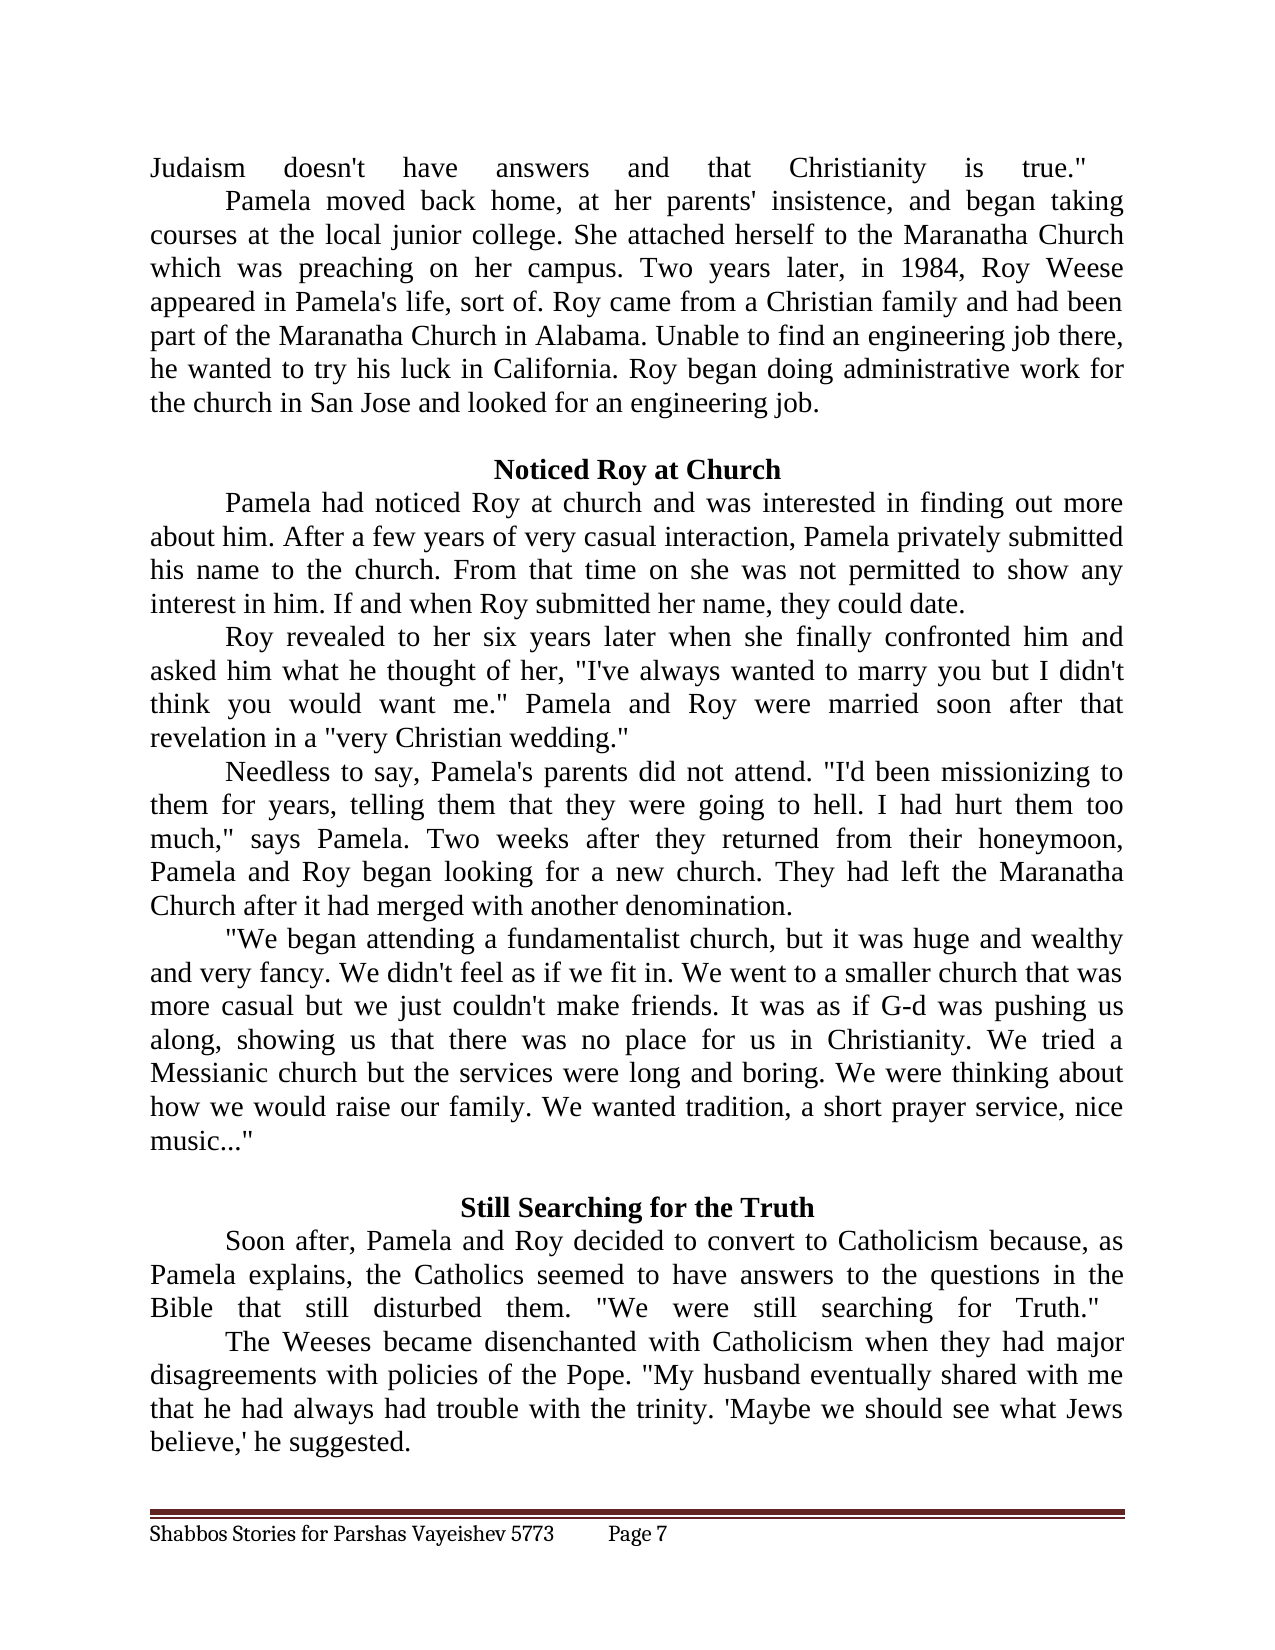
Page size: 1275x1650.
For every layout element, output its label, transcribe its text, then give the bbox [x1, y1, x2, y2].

text Soon after, Pamela and Roy decided to convert to Catholicism because, as Pamela explains, the Catholics seemed to have answers to the questions in the Bible that still disturbed them. "We were still searching for Truth." The Weeses became disenchanted with Catholicism when they had major disagreements with policies of the Pope. "My husband eventually shared with me that he had always had trouble with the trinity. 'Maybe we should see what Jews believe,' he suggested. [150, 1223, 1125, 1458]
text Noticed Roy at Church [150, 452, 1125, 485]
text "We began attending a fundamentalist church, but it was huge and wealthy and very fancy. We didn't feel as if we fit in. We went to a smaller church that was more casual but we just couldn't make friends. It was as if G-d was pushing us along, showing us that there was no place for us in Christianity. We tried a Messianic church but the services were long and boring. We were thinking about how we would raise our family. We wanted tradition, a short prayer service, nice music..." [150, 921, 1125, 1156]
text Still Searching for the Truth [150, 1190, 1125, 1223]
text Needless to say, Pamela's parents did not attend. "I'd been missionizing to them for years, telling them that they were going to hell. I had hurt them too much," says Pamela. Two weeks after they returned from their honeymoon, Pamela and Roy began looking for a new church. They had left the Maranatha Church after it had merged with another denomination. [150, 754, 1125, 921]
text Pamela had noticed Roy at church and was interested in finding out more about him. After a few years of very casual interaction, Pamela privately submitted his name to the church. From that time on she was not permitted to show any interest in him. If and when Roy submitted her name, they could date. [150, 485, 1125, 619]
text Roy revealed to her six years later when she finally confronted him and asked him what he thought of her, "I've always wanted to marry you but I didn't think you would want me." Pamela and Roy were married soon after that revelation in a "very Christian wedding." [150, 619, 1125, 754]
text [150, 150, 1125, 418]
